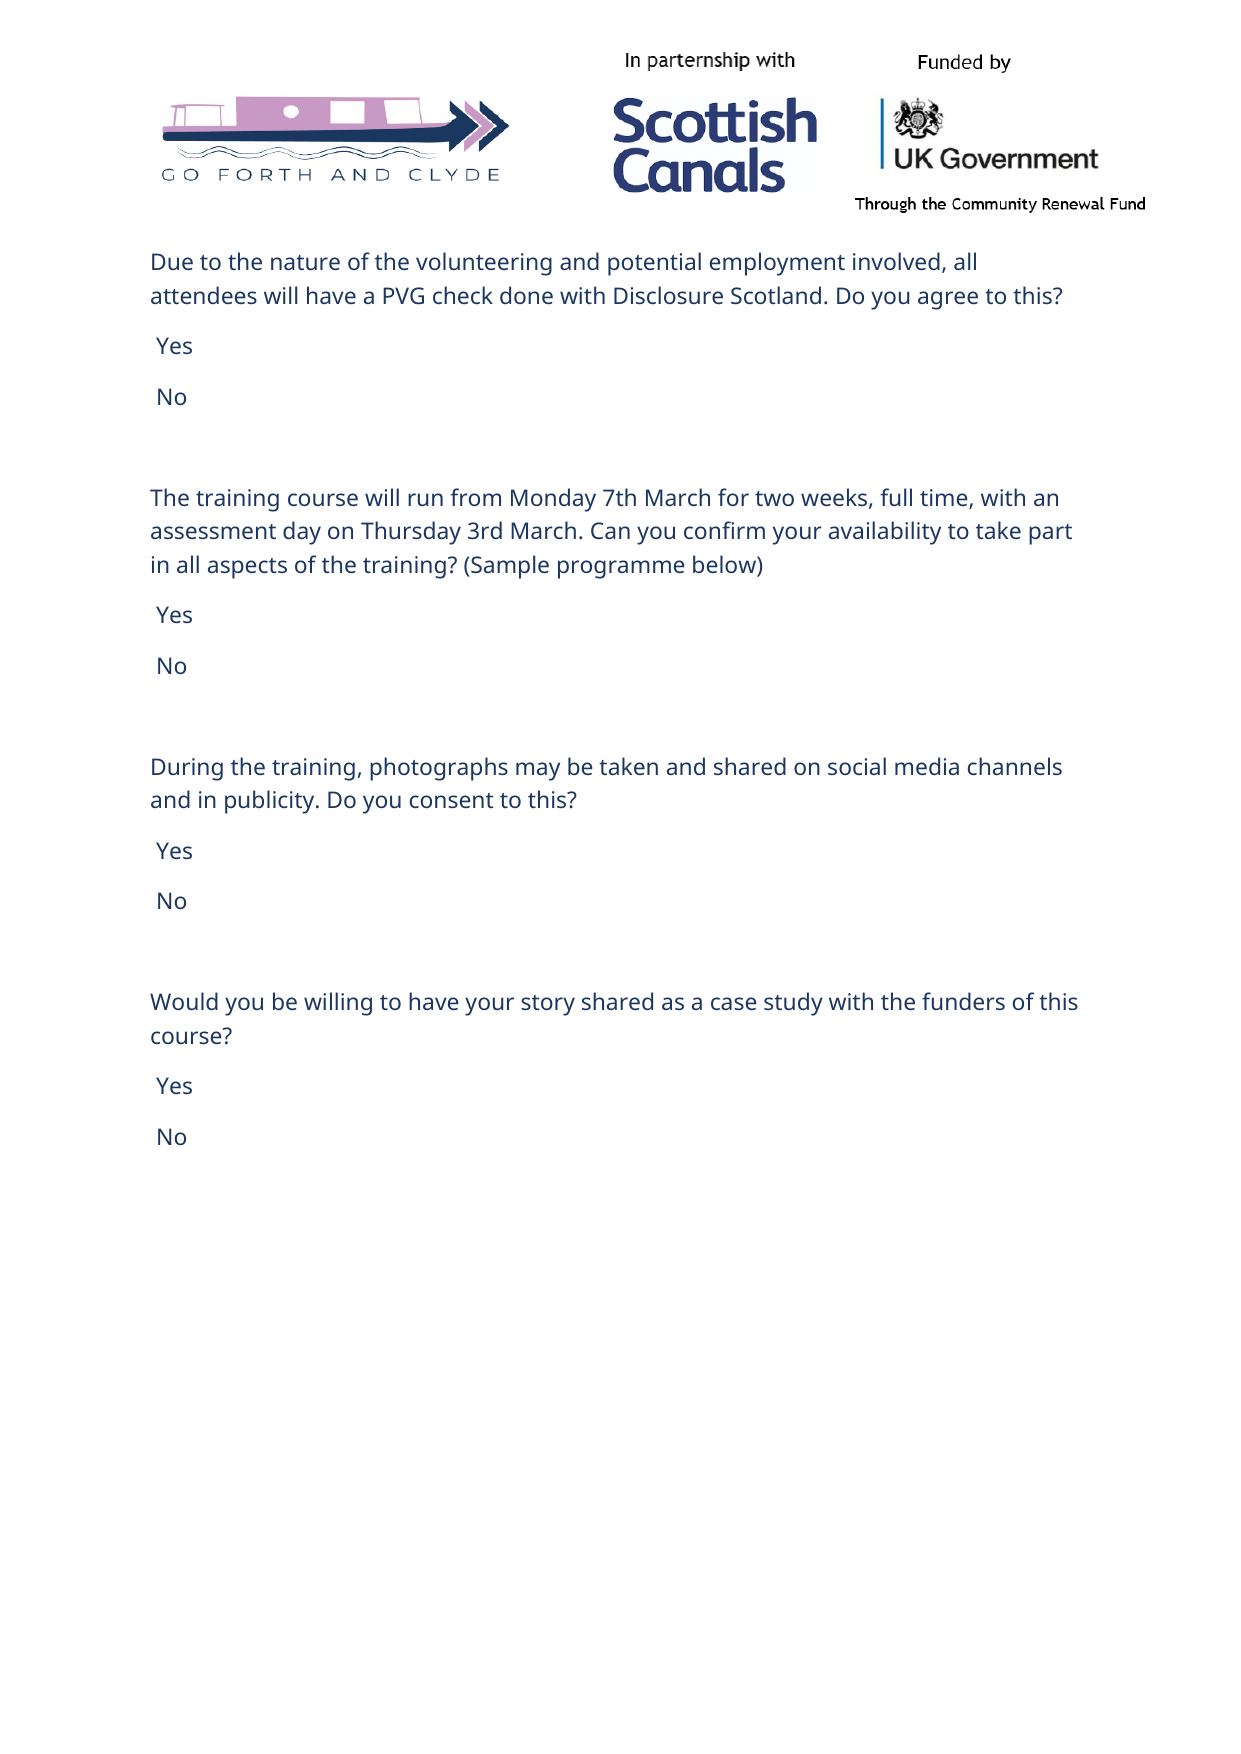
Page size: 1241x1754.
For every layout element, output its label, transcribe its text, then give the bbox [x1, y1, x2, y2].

text The training course will run from Monday 7th March for two weeks, full time, with an assessment day on Thursday 3rd March. Can you confirm your availability to take part in all aspects of the training? (Sample programme below) [150, 481, 1090, 580]
text Due to the nature of the volunteering and potential employment involved, all attendees will have a PVG check done with Disclosure Scotland. Do you agree to this? [150, 244, 1090, 311]
text No [150, 650, 1090, 681]
text During the training, photographs may be taken and shared on social media channels and in publicity. Do you consent to this? [150, 751, 1090, 816]
text No [150, 1121, 1090, 1152]
text Yes [150, 1070, 1090, 1101]
text Yes [150, 599, 1090, 631]
text No [150, 885, 1090, 916]
text No [150, 381, 1090, 412]
text Yes [150, 330, 1090, 361]
text Yes [150, 835, 1090, 866]
picture [90, 33, 1168, 244]
text Would you be willing to have your story shared as a case study with the funders of this course? [150, 986, 1090, 1051]
